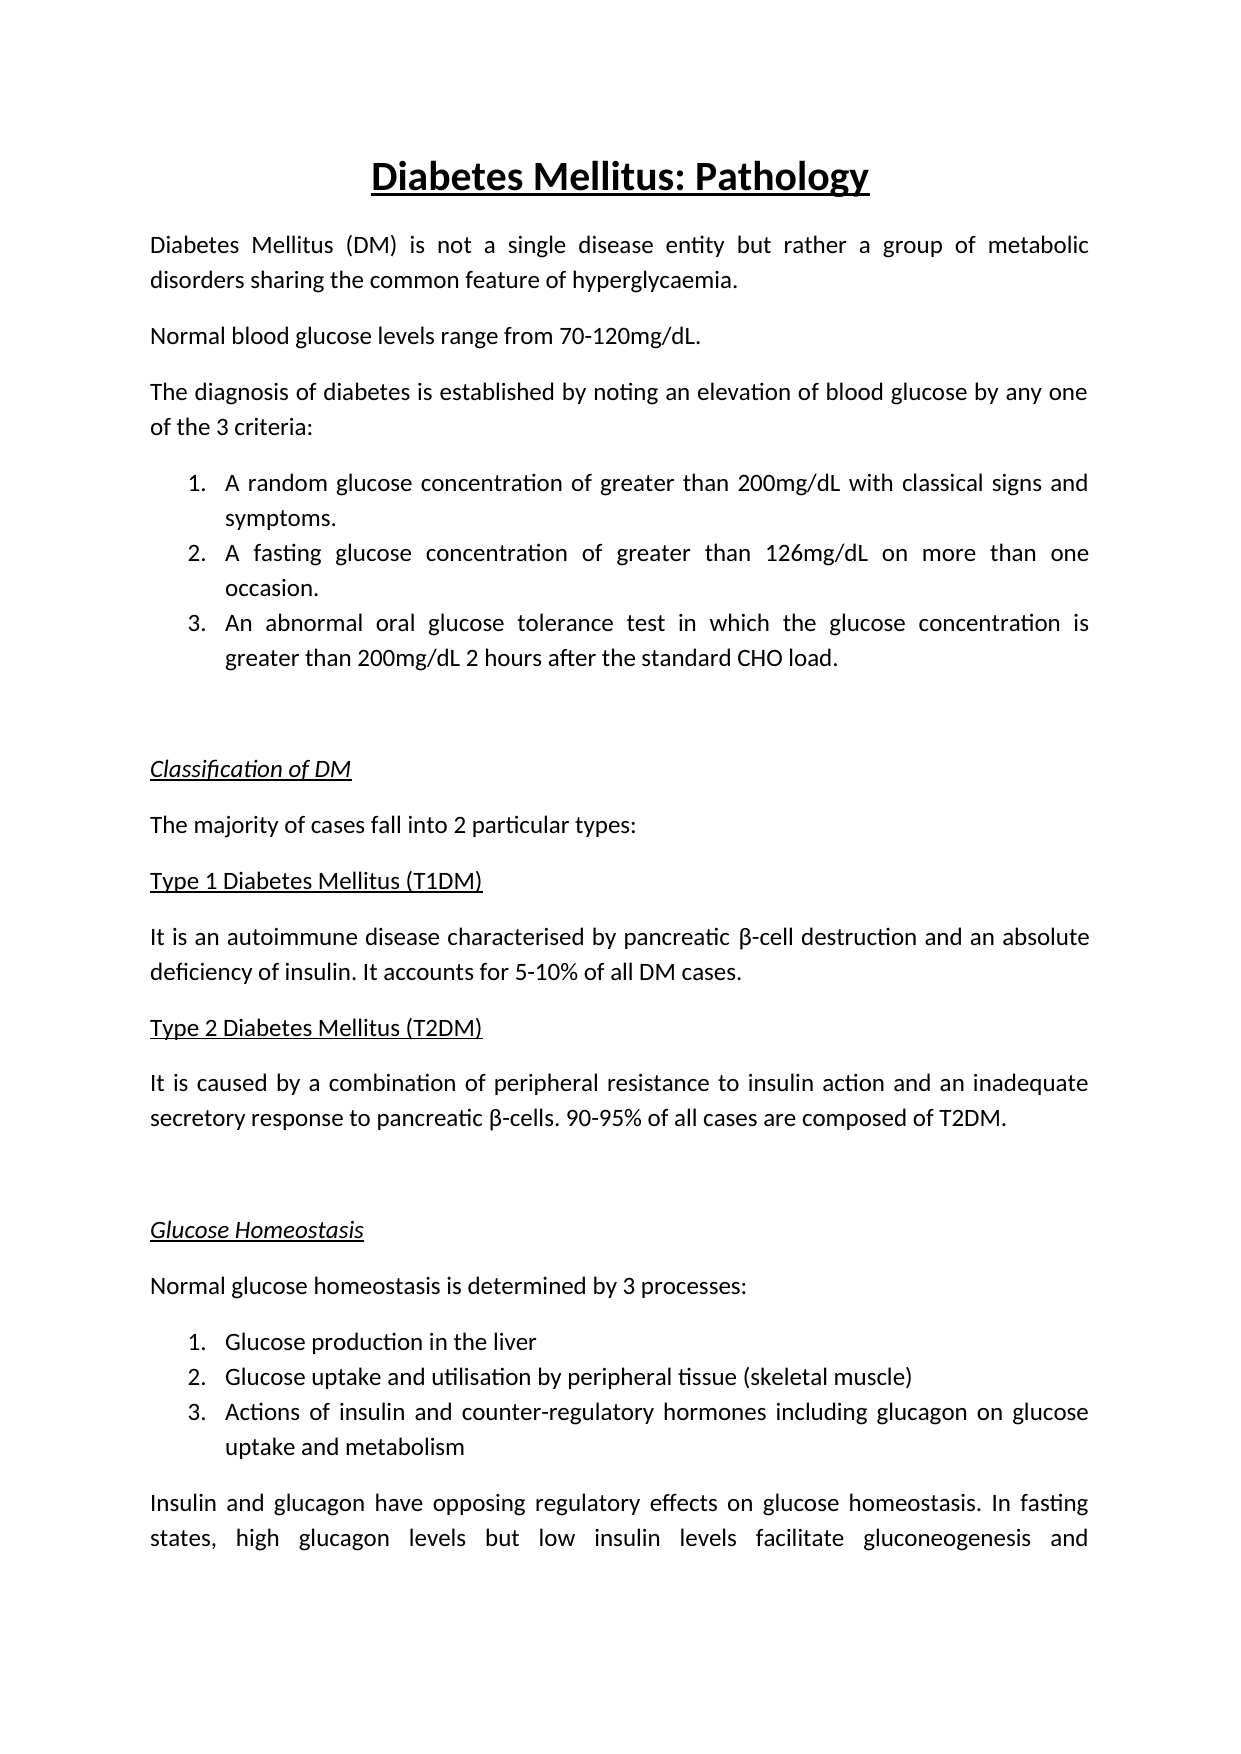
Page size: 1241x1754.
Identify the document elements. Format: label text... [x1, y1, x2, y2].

text It is caused by a combination of peripheral resistance to insulin action and an inadequate secretory response to pancreatic β-cells. 90-95% of all cases are composed of T2DM. [150, 1068, 1090, 1133]
text Normal blood glucose levels range from 70-120mg/dL. [150, 320, 1090, 351]
text Classification of DM [150, 753, 1090, 784]
list Glucose production in the liver [187, 1326, 1090, 1356]
text Diabetes Mellitus: Pathology [150, 150, 1090, 201]
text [150, 1487, 1090, 1552]
text Type 1 Diabetes Mellitus (T1DM) [150, 865, 1090, 896]
text The majority of cases fall into 2 particular types: [150, 809, 1090, 840]
text The diagnosis of diabetes is established by noting an elevation of blood glucose by any one of the 3 criteria: [150, 376, 1090, 441]
list Glucose uptake and utilisation by peripheral tissue (skeletal muscle) [187, 1361, 1090, 1391]
text It is an autoimmune disease characterised by pancreatic β-cell destruction and an absolute deficiency of insulin. It accounts for 5-10% of all DM cases. [150, 921, 1090, 986]
list Actions of insulin and counter-regulatory hormones including glucagon on glucose uptake and metabolism [187, 1396, 1090, 1461]
text Diabetes Mellitus (DM) is not a single disease entity but rather a group of metabolic disorders sharing the common feature of hyperglycaemia. [150, 229, 1090, 295]
list A random glucose concentration of greater than 200mg/dL with classical signs and symptoms. [187, 467, 1090, 532]
list An abnormal oral glucose tolerance test in which the glucose concentration is greater than 200mg/dL 2 hours after the standard CHO load. [187, 607, 1090, 672]
text Normal glucose homeostasis is determined by 3 processes: [150, 1270, 1090, 1301]
text Glucose Homeostasis [150, 1214, 1090, 1245]
text Type 2 Diabetes Mellitus (T2DM) [150, 1012, 1090, 1042]
list A fasting glucose concentration of greater than 126mg/dL on more than one occasion. [187, 537, 1090, 602]
